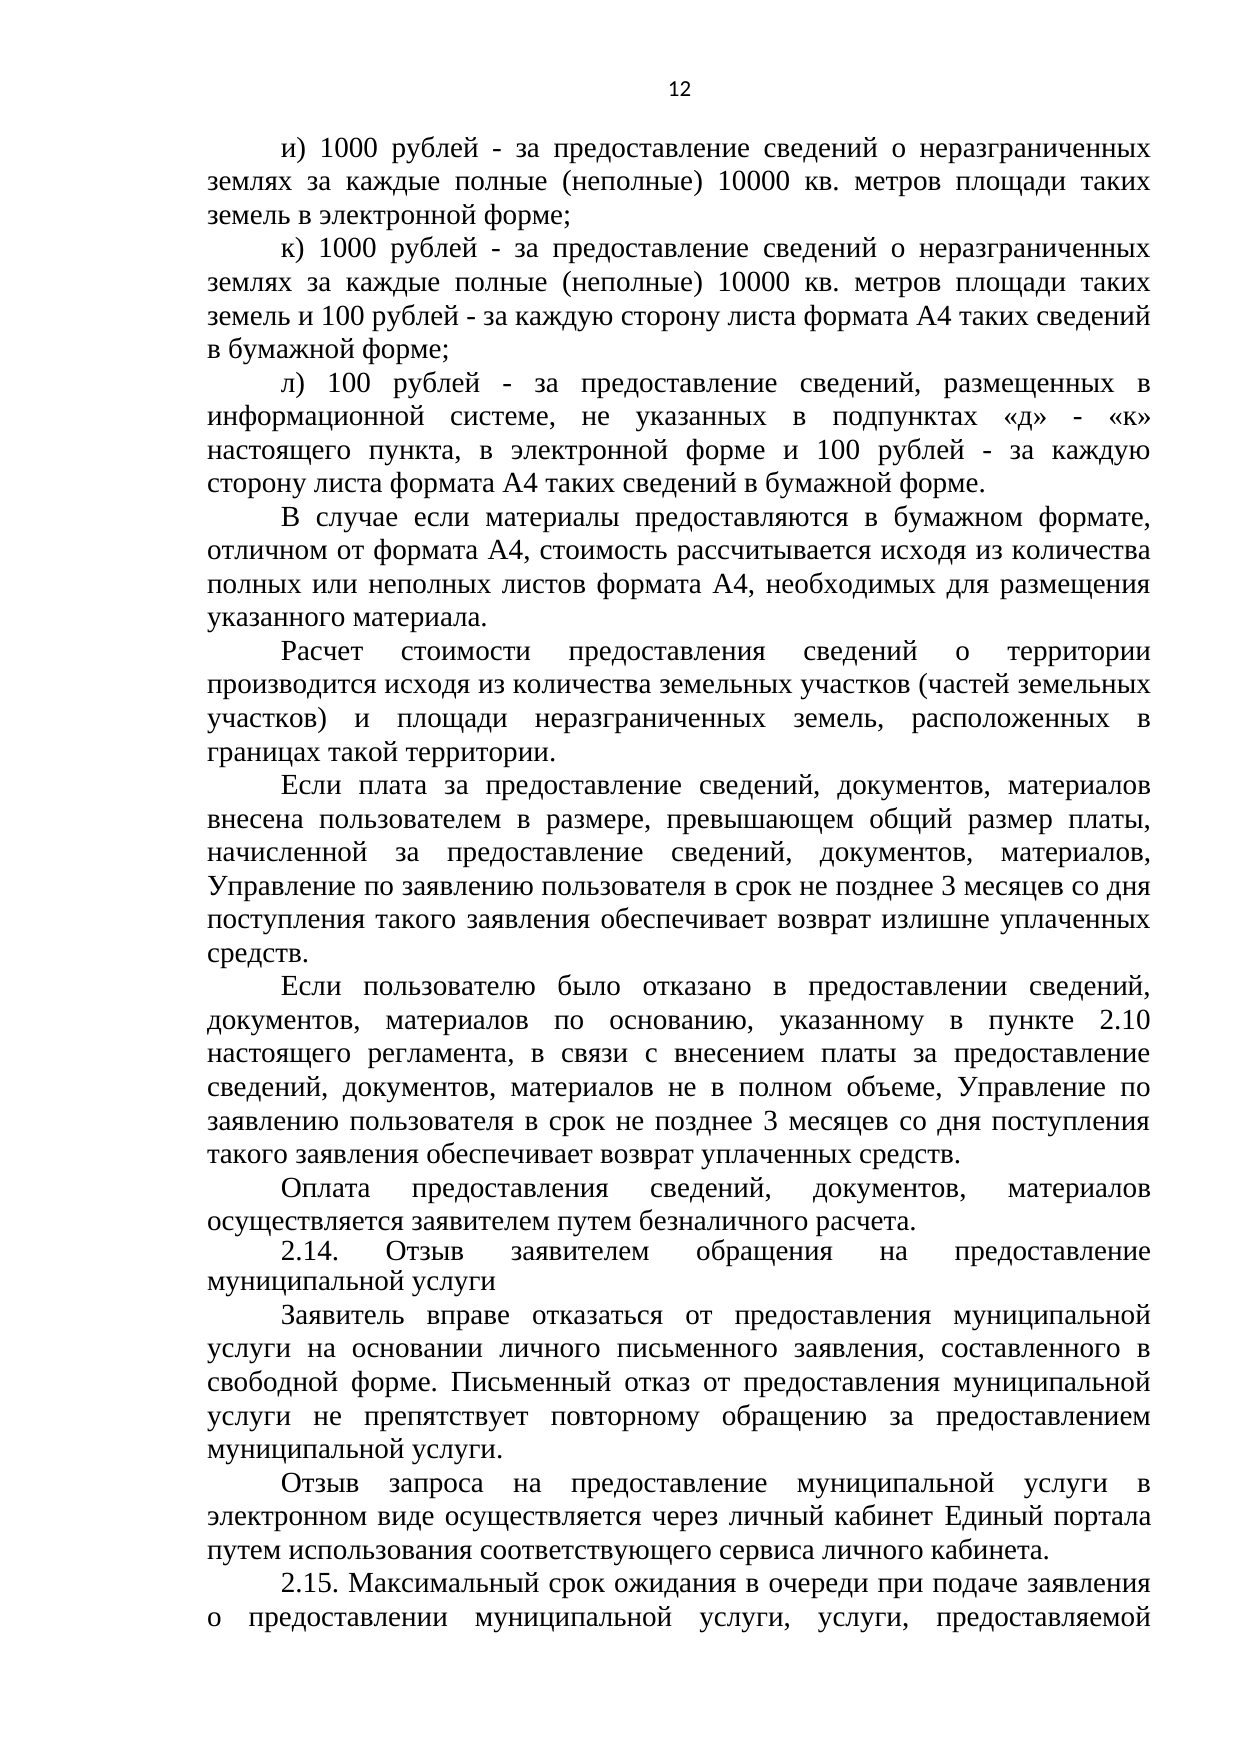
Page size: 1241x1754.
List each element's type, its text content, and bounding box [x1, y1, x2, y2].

text Если плата за предоставление сведений, документов, материалов внесена пользователем в размере, превышающем общий размер платы, начисленной за предоставление сведений, документов, материалов, Управление по заявлению пользователя в срок не позднее 3 месяцев со дня поступления такого заявления обеспечивает возврат излишне уплаченных средств. [207, 767, 1152, 968]
text л) 100 рублей - за предоставление сведений, размещенных в информационной системе, не указанных в подпунктах «д» - «к» настоящего пункта, в электронной форме и 100 рублей - за каждую сторону листа формата A4 таких сведений в бумажной форме. [207, 365, 1152, 499]
text 2.14. Отзыв заявителем обращения на предоставление муниципальной услуги [207, 1237, 1152, 1297]
text Оплата предоставления сведений, документов, материалов осуществляется заявителем путем безналичного расчета. [207, 1170, 1152, 1237]
text Расчет стоимости предоставления сведений о территории производится исходя из количества земельных участков (частей земельных участков) и площади неразграниченных земель, расположенных в границах такой территории. [207, 633, 1152, 767]
text Отзыв запроса на предоставление муниципальной услуги в электронном виде осуществляется через личный кабинет Единый портала путем использования соответствующего сервиса личного кабинета. [207, 1465, 1152, 1565]
text и) 1000 рублей - за предоставление сведений о неразграниченных землях за каждые полные (неполные) 10000 кв. метров площади таких земель в электронной форме; [207, 130, 1152, 231]
text Если пользователю было отказано в предоставлении сведений, документов, материалов по основанию, указанному в пункте 2.10 настоящего регламента, в связи с внесением платы за предоставление сведений, документов, материалов не в полном объеме, Управление по заявлению пользователя в срок не позднее 3 месяцев со дня поступления такого заявления обеспечивает возврат уплаченных средств. [207, 968, 1152, 1170]
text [207, 1565, 1152, 1632]
text В случае если материалы предоставляются в бумажном формате, отличном от формата А4, стоимость рассчитывается исходя из количества полных или неполных листов формата А4, необходимых для размещения указанного материала. [207, 499, 1152, 633]
text Заявитель вправе отказаться от предоставления муниципальной услуги на основании личного письменного заявления, составленного в свободной форме. Письменный отказ от предоставления муниципальной услуги не препятствует повторному обращению за предоставлением муниципальной услуги. [207, 1297, 1152, 1465]
text к) 1000 рублей - за предоставление сведений о неразграниченных землях за каждые полные (неполные) 10000 кв. метров площади таких земель и 100 рублей - за каждую сторону листа формата A4 таких сведений в бумажной форме; [207, 231, 1152, 365]
